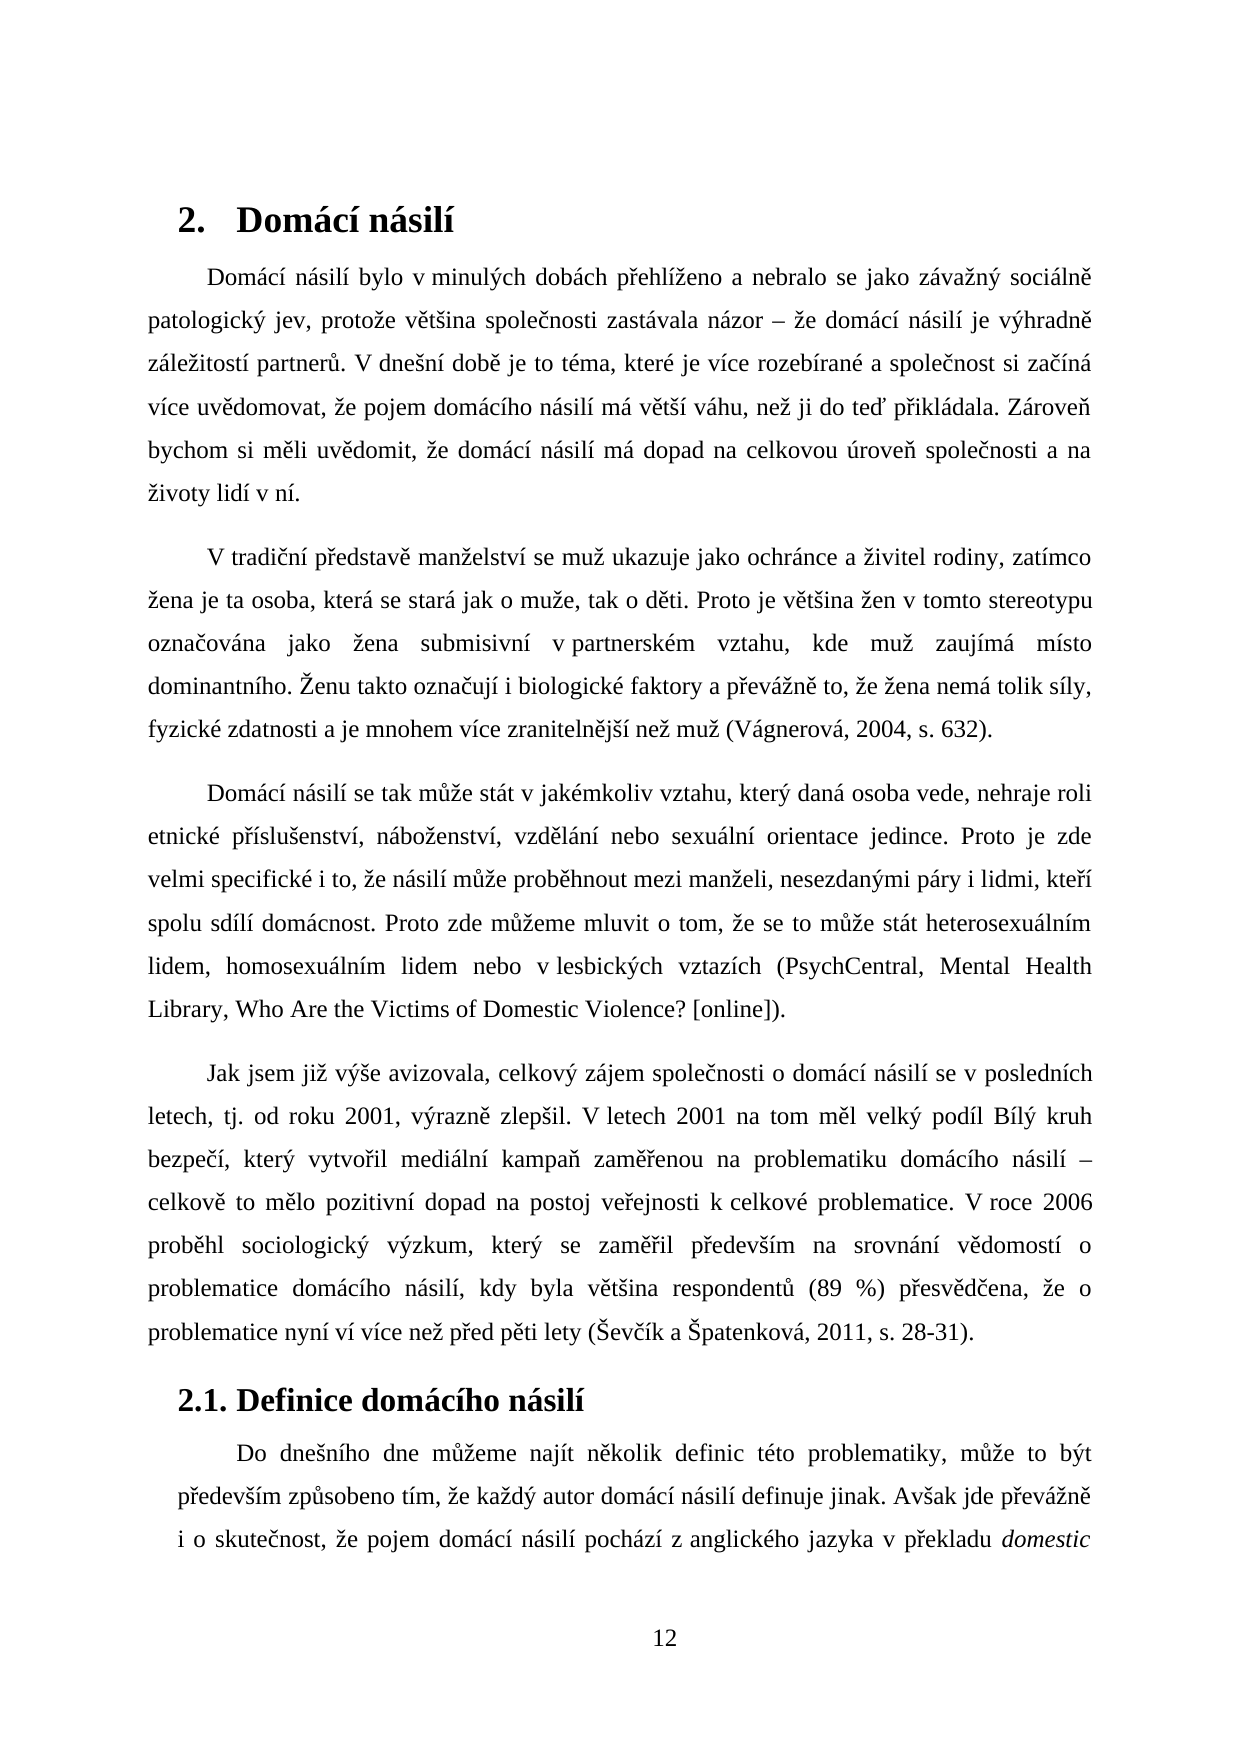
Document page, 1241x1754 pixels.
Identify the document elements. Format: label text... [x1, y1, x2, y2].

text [177, 1438, 1093, 1553]
text V tradiční představě manželství se muž ukazuje jako ochránce a živitel rodiny, zatímco žena je ta osoba, která se stará jak o muže, tak o děti. Proto je většina žen v tomto stereotypu označována jako žena submisivní v partnerském vztahu, kde muž zaujímá místo dominantního. Ženu takto označují i biologické faktory a převážně to, že žena nemá tolik síly, fyzické zdatnosti a je mnohem více zranitelnější než muž (Vágnerová, 2004, s. 632). [148, 542, 1093, 743]
text Jak jsem již výše avizovala, celkový zájem společnosti o domácí násilí se v posledních letech, tj. od roku 2001, výrazně zlepšil. V letech 2001 na tom měl velký podíl Bílý kruh bezpečí, který vytvořil mediální kampaň zaměřenou na problematiku domácího násilí – celkově to mělo pozitivní dopad na postoj veřejnosti k celkové problematice. V roce 2006 proběhl sociologický výzkum, který se zaměřil především na srovnání vědomostí o problematice domácího násilí, kdy byla většina respondentů (89 %) přesvědčena, že o problematice nyní ví více než před pěti lety (Ševčík a Špatenková, 2011, s. 28-31). [148, 1058, 1093, 1345]
subtitle Definice domácího násilí [177, 1381, 1093, 1419]
text Domácí násilí se tak může stát v jakémkoliv vztahu, který daná osoba vede, nehraje roli etnické příslušenství, náboženství, vzdělání nebo sexuální orientace jedince. Proto je zde velmi specifické i to, že násilí může proběhnout mezi manželi, nesezdanými páry i lidmi, kteří spolu sdílí domácnost. Proto zde můžeme mluvit o tom, že se to může stát heterosexuálním lidem, homosexuálním lidem nebo v lesbických vztazích (PsychCentral, Mental Health Library, Who Are the Victims of Domestic Violence? [online]). [148, 778, 1093, 1023]
subtitle Domácí násilí [177, 198, 1093, 241]
text Domácí násilí bylo v minulých dobách přehlíženo a nebralo se jako závažný sociálně patologický jev, protože většina společnosti zastávala názor – že domácí násilí je výhradně záležitostí partnerů. V dnešní době je to téma, které je více rozebírané a společnost si začíná více uvědomovat, že pojem domácího násilí má větší váhu, než ji do teď přikládala. Zároveň bychom si měli uvědomit, že domácí násilí má dopad na celkovou úroveň společnosti a na životy lidí v ní. [148, 262, 1093, 507]
